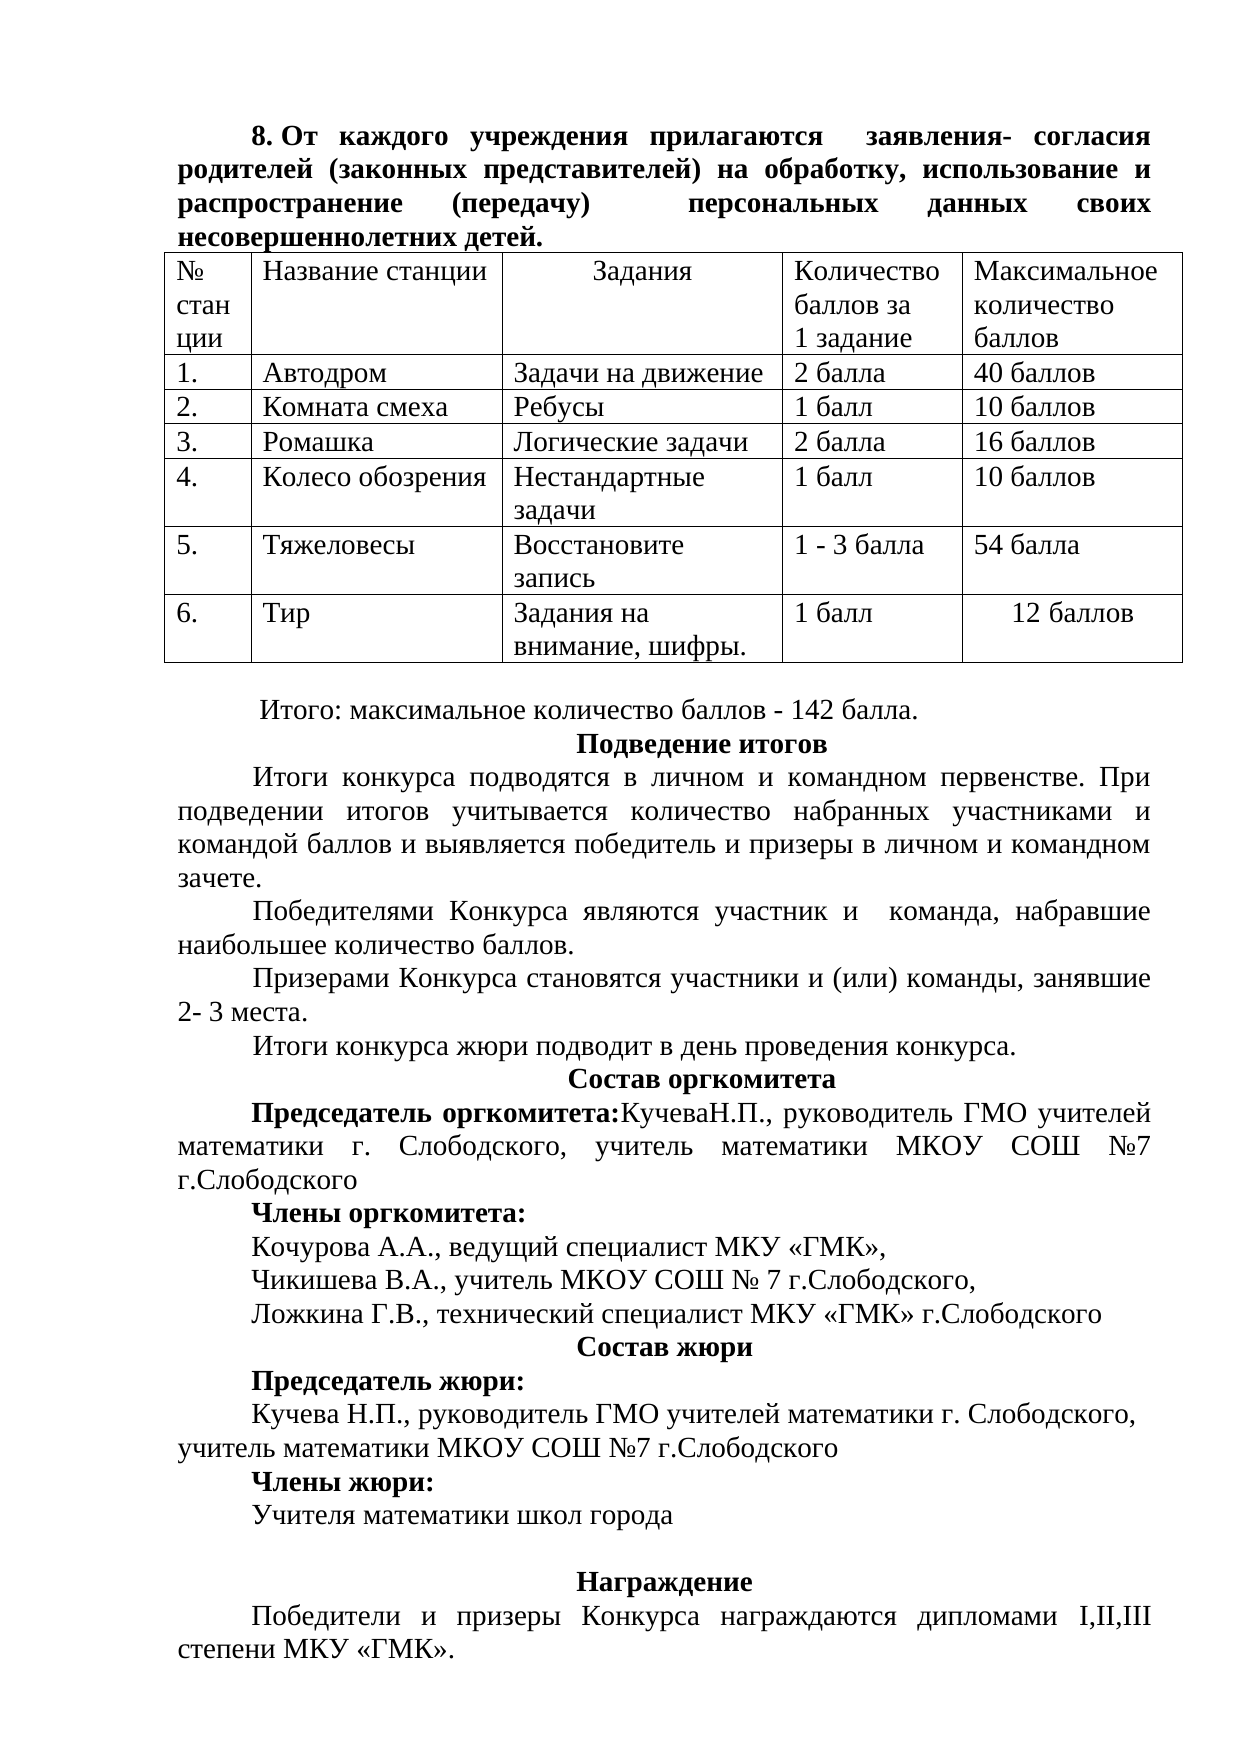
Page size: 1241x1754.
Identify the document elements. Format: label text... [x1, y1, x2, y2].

table_cell Комната смеха [252, 390, 502, 423]
table_cell баллов [963, 595, 1182, 662]
table_cell 1 балл [783, 595, 962, 662]
table_cell 3. [165, 424, 251, 458]
text Председатель оргкомитета:КучеваН.П., руководитель ГМО учителей математики г. Слободского, учитель математики МКОУ СОШ №7 г.Слободского [177, 1095, 1152, 1195]
table_cell 40 баллов [963, 355, 1182, 388]
table_cell 10 баллов [963, 390, 1182, 423]
table_cell Логические задачи [503, 424, 782, 458]
table_cell 1 балл [783, 459, 962, 526]
text Призерами Конкурса становятся участники и (или) команды, занявшие 2- 3 места. [177, 961, 1152, 1028]
table_header Количество баллов за 1 задание [783, 253, 962, 354]
text Итоги конкурса подводятся в личном и командном первенстве. При подведении итогов учитывается количество набранных участниками и командой баллов и выявляется победитель и призеры в личном и командном зачете. [177, 759, 1152, 893]
table_cell 16 баллов [963, 424, 1182, 458]
table_cell 1. [165, 355, 251, 388]
table_cell Тяжеловесы [252, 527, 502, 594]
text Кочурова А.А., ведущий специалист МКУ «ГМК», [177, 1229, 1152, 1262]
table_cell 1 - 3 балла [783, 527, 962, 594]
text Ложкина Г.В., технический специалист МКУ «ГМК» г.Слободского [177, 1296, 1152, 1329]
text Председатель жюри: [177, 1363, 1152, 1397]
table_cell Автодром [252, 355, 502, 388]
table_cell Тир [252, 595, 502, 662]
table_cell 2 балла [783, 355, 962, 388]
text Учителя математики школ города [177, 1497, 1152, 1531]
table_cell 2 балла [783, 424, 962, 458]
table_header Название станции [252, 253, 502, 354]
table_cell 6. [165, 595, 251, 662]
table_cell Задания на внимание, шифры. [503, 595, 782, 662]
text Чикишева В.А., учитель МКОУ СОШ № .Слободского, [177, 1262, 1152, 1296]
table_header Задания [503, 253, 782, 354]
text Победителями Конкурса являются участник и команда, набравшие наибольшее количество баллов. [177, 893, 1152, 961]
table_header № станции [165, 253, 251, 354]
table_cell 2. [165, 390, 251, 423]
text Члены оргкомитета: [177, 1195, 1152, 1229]
text Состав оргкомитета [252, 1061, 1152, 1095]
table_cell Восстановите запись [503, 527, 782, 594]
table_cell 1 балл [783, 390, 962, 423]
text Итого: максимальное количество баллов - 142 балла. [259, 692, 1152, 726]
text Состав жюри [177, 1329, 1152, 1363]
text Кучева Н.П., руководитель ГМО учителей математики г. Слободского, учитель математики МКОУ СОШ №7 г.Слободского [177, 1397, 1152, 1464]
table_cell Ромашка [252, 424, 502, 458]
text Подведение итогов [252, 726, 1152, 759]
text Итоги конкурса жюри подводит в день проведения конкурса. [177, 1028, 1152, 1061]
text Награждение [177, 1564, 1152, 1598]
table_cell 10 баллов [963, 459, 1182, 526]
table_cell 5. [165, 527, 251, 594]
table_cell Колесо обозрения [252, 459, 502, 526]
table_cell Ребусы [503, 390, 782, 423]
table_cell Нестандартные задачи [503, 459, 782, 526]
table_cell 54 балла [963, 527, 1182, 594]
table_cell Задачи на движение [503, 355, 782, 388]
table_header Максимальное количество баллов [963, 253, 1182, 354]
table_cell 4. [165, 459, 251, 526]
text Члены жюри: [177, 1464, 1152, 1497]
list От каждого учреждения прилагаются заявления- согласия родителей (законных представителей) на обработку, использование и распространение (передачу) персональных данных своих несовершеннолетних детей. [177, 118, 1152, 252]
text Победители и призеры Конкурса награждаются дипломами I,II,III степени МКУ «ГМК». [177, 1598, 1152, 1665]
